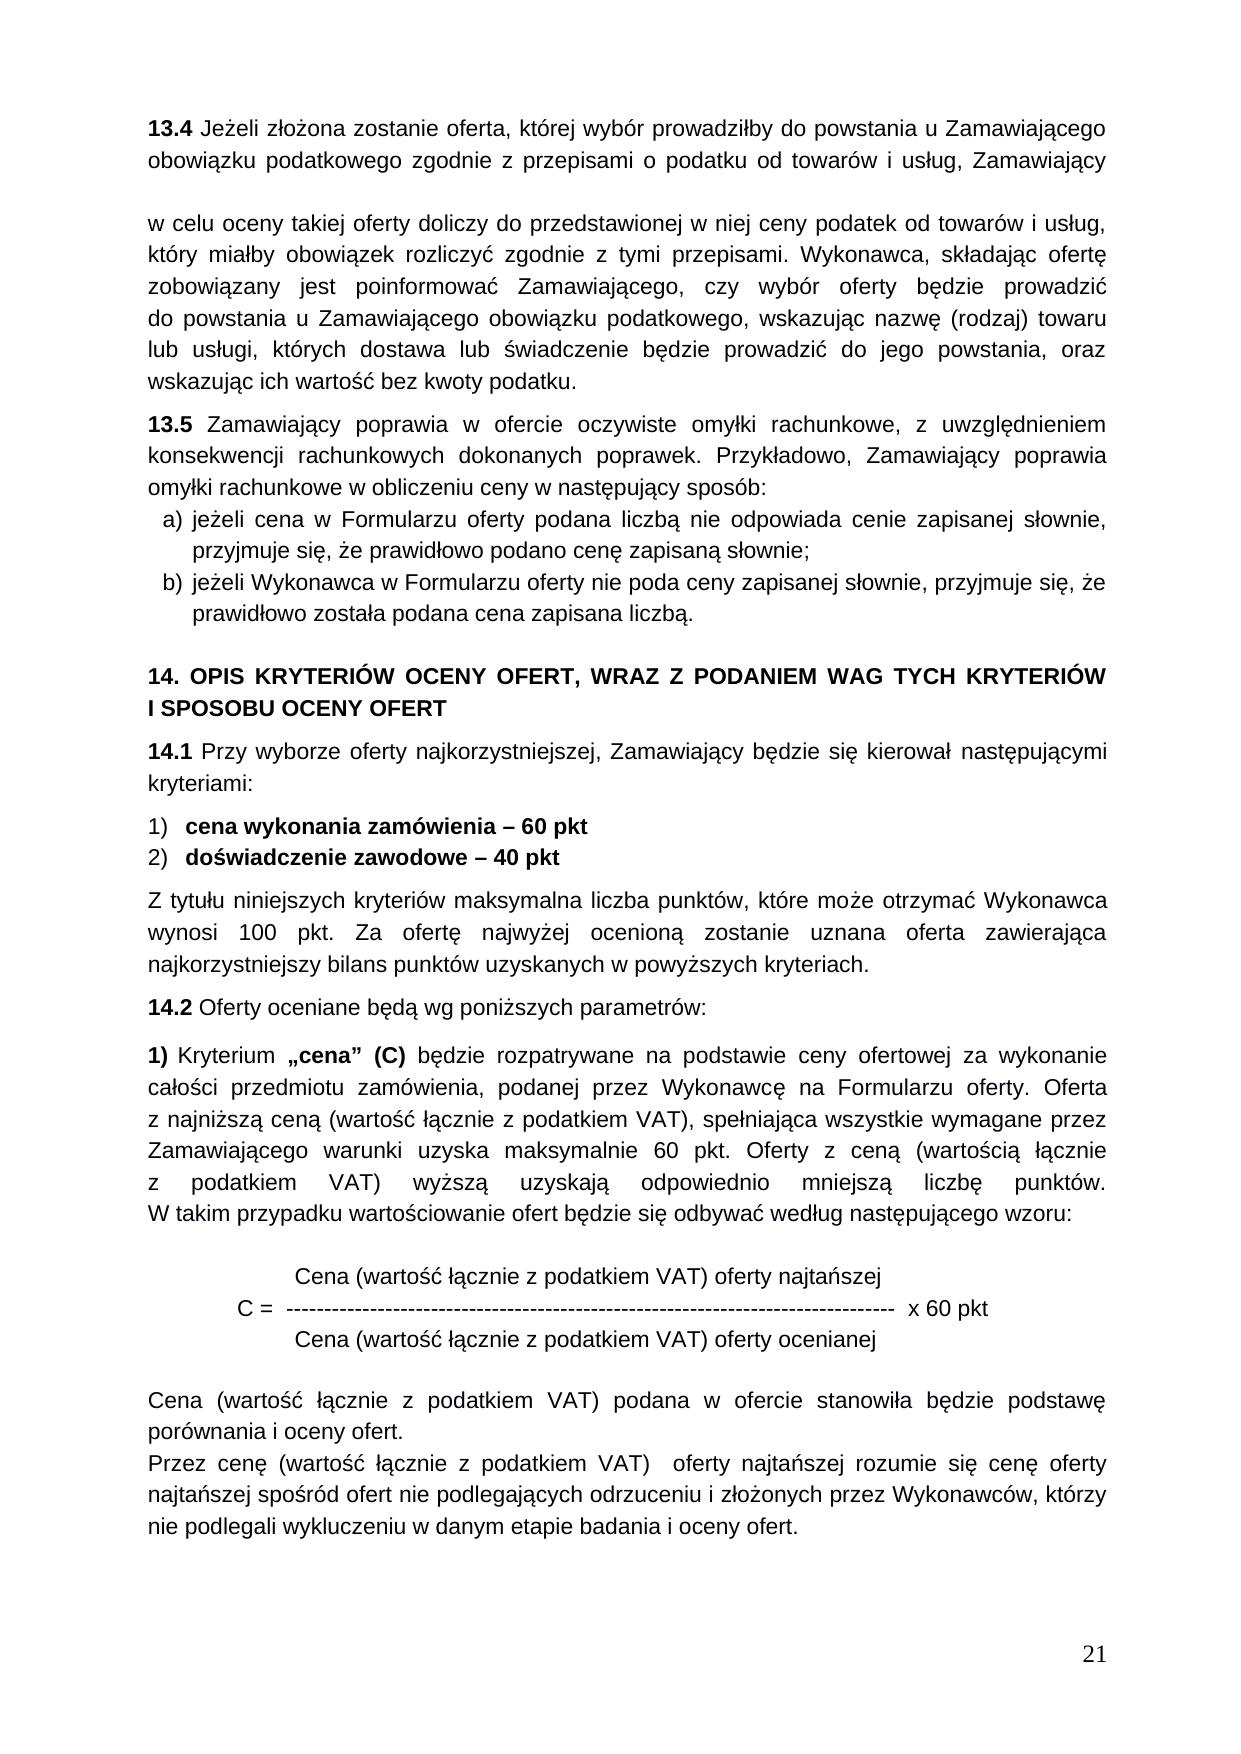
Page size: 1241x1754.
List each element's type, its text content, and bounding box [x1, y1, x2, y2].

text 13.4 Jeżeli złożona zostanie oferta, której wybór prowadziłby do powstania u Zamawiającego obowiązku podatkowego zgodnie z przepisami o podatku od towarów i usług, Zamawiający w celu oceny takiej oferty doliczy do przedstawionej w niej ceny podatek od towarów i usług, który miałby obowiązek rozliczyć zgodnie z tymi przepisami. Wykonawca, składając ofertę zobowiązany jest poinformować Zamawiającego, czy wybór oferty będzie prowadzić do powstania u Zamawiającego obowiązku podatkowego, wskazując nazwę (rodzaj) towaru lub usługi, których dostawa lub świadczenie będzie prowadzić do jego powstania, oraz wskazując ich wartość bez kwoty podatku. [148, 115, 1107, 394]
list jeżeli Wykonawca w Formularzu oferty nie poda ceny zapisanej słownie, przyjmuje się, że prawidłowo została podana cena zapisana liczbą. [162, 569, 1107, 627]
text 14. OPIS KRYTERIÓW OCENY OFERT, WRAZ Z PODANIEM WAG TYCH KRYTERIÓW I SPOSOBU OCENY OFERT [148, 663, 1107, 721]
text Cena (wartość łącznie z podatkiem VAT) podana w ofercie stanowiła będzie podstawę porównania i oceny ofert. [148, 1387, 1107, 1445]
list Kryterium „cena” (C) będzie rozpatrywane na podstawie ceny ofertowej za wykonanie całości przedmiotu zamówienia, podanej przez Wykonawcę na Formularzu oferty. Oferta z najniższą ceną (wartość łącznie z podatkiem VAT), spełniająca wszystkie wymagane przez Zamawiającego warunki uzyska maksymalnie 60 pkt. Oferty z ceną (wartością łącznie z podatkiem VAT) wyższą uzyskają odpowiednio mniejszą liczbę punktów. W takim przypadku wartościowanie ofert będzie się odbywać według następującego wzoru: [148, 1042, 1107, 1227]
text 13.5 Zamawiający poprawia w ofercie oczywiste omyłki rachunkowe, z uwzględnieniem konsekwencji rachunkowych dokonanych poprawek. Przykładowo, Zamawiający poprawia omyłki rachunkowe w obliczeniu ceny w następujący sposób: [148, 411, 1107, 500]
text 14.2 Oferty oceniane będą wg poniższych parametrów: [148, 994, 1107, 1020]
text 14.1 Przy wyborze oferty najkorzystniejszej, Zamawiający będzie się kierował następującymi kryteriami: [148, 738, 1107, 796]
text Cena (wartość łącznie z podatkiem VAT) oferty najtańszej [148, 1263, 1107, 1290]
text Cena (wartość łącznie z podatkiem VAT) oferty ocenianej [148, 1326, 1107, 1353]
text Z tytułu niniejszych kryteriów maksymalna liczba punktów, które może otrzymać Wykonawca wynosi 100 pkt. Za ofertę najwyżej ocenioną zostanie uznana oferta zawierająca najkorzystniejszy bilans punktów uzyskanych w powyższych kryteriach. [148, 887, 1107, 977]
list doświadczenie zawodowe – 40 pkt [148, 844, 1107, 871]
list jeżeli cena w Formularzu oferty podana liczbą nie odpowiada cenie zapisanej słownie, przyjmuje się, że prawidłowo podano cenę zapisaną słownie; [162, 506, 1107, 563]
list cena wykonania zamówienia – 60 pkt [148, 813, 1107, 839]
text C = -------------------------------------------------------------------------------- x 60 pkt [148, 1295, 1107, 1321]
text Przez cenę (wartość łącznie z podatkiem VAT) oferty najtańszej rozumie się cenę oferty najtańszej spośród ofert nie podlegających odrzuceniu i złożonych przez Wykonawców, którzy nie podlegali wykluczeniu w danym etapie badania i oceny ofert. [148, 1450, 1107, 1539]
